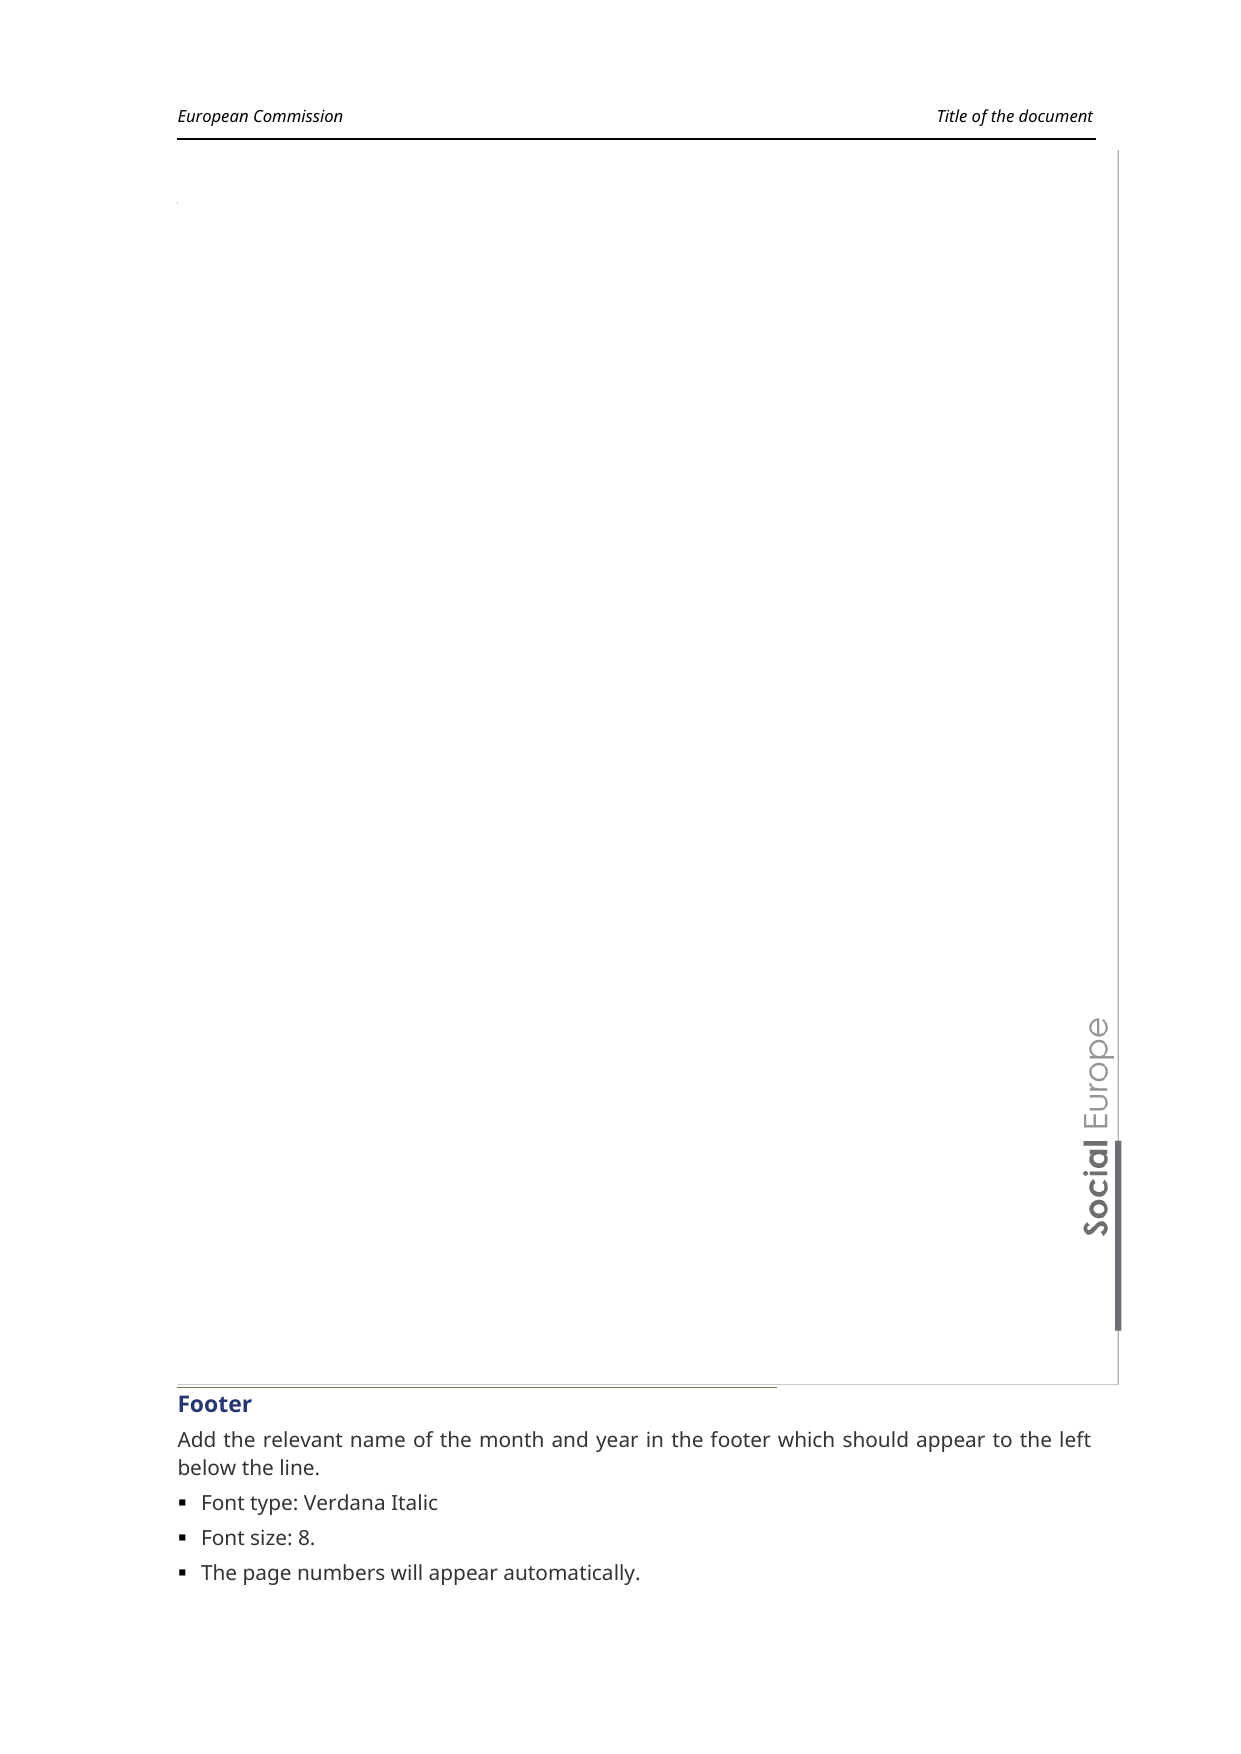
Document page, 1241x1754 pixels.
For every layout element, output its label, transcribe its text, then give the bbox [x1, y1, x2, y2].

picture [177, 150, 1122, 1385]
text Add the relevant name of the month and year in the footer which should appear to the left below the line. [177, 1425, 1092, 1482]
list The page numbers will appear automatically. [177, 1558, 1092, 1586]
list Font size: 8. [177, 1523, 1092, 1551]
subtitle Footer [177, 1388, 1092, 1419]
list Font type: Verdana Italic [177, 1488, 1092, 1517]
